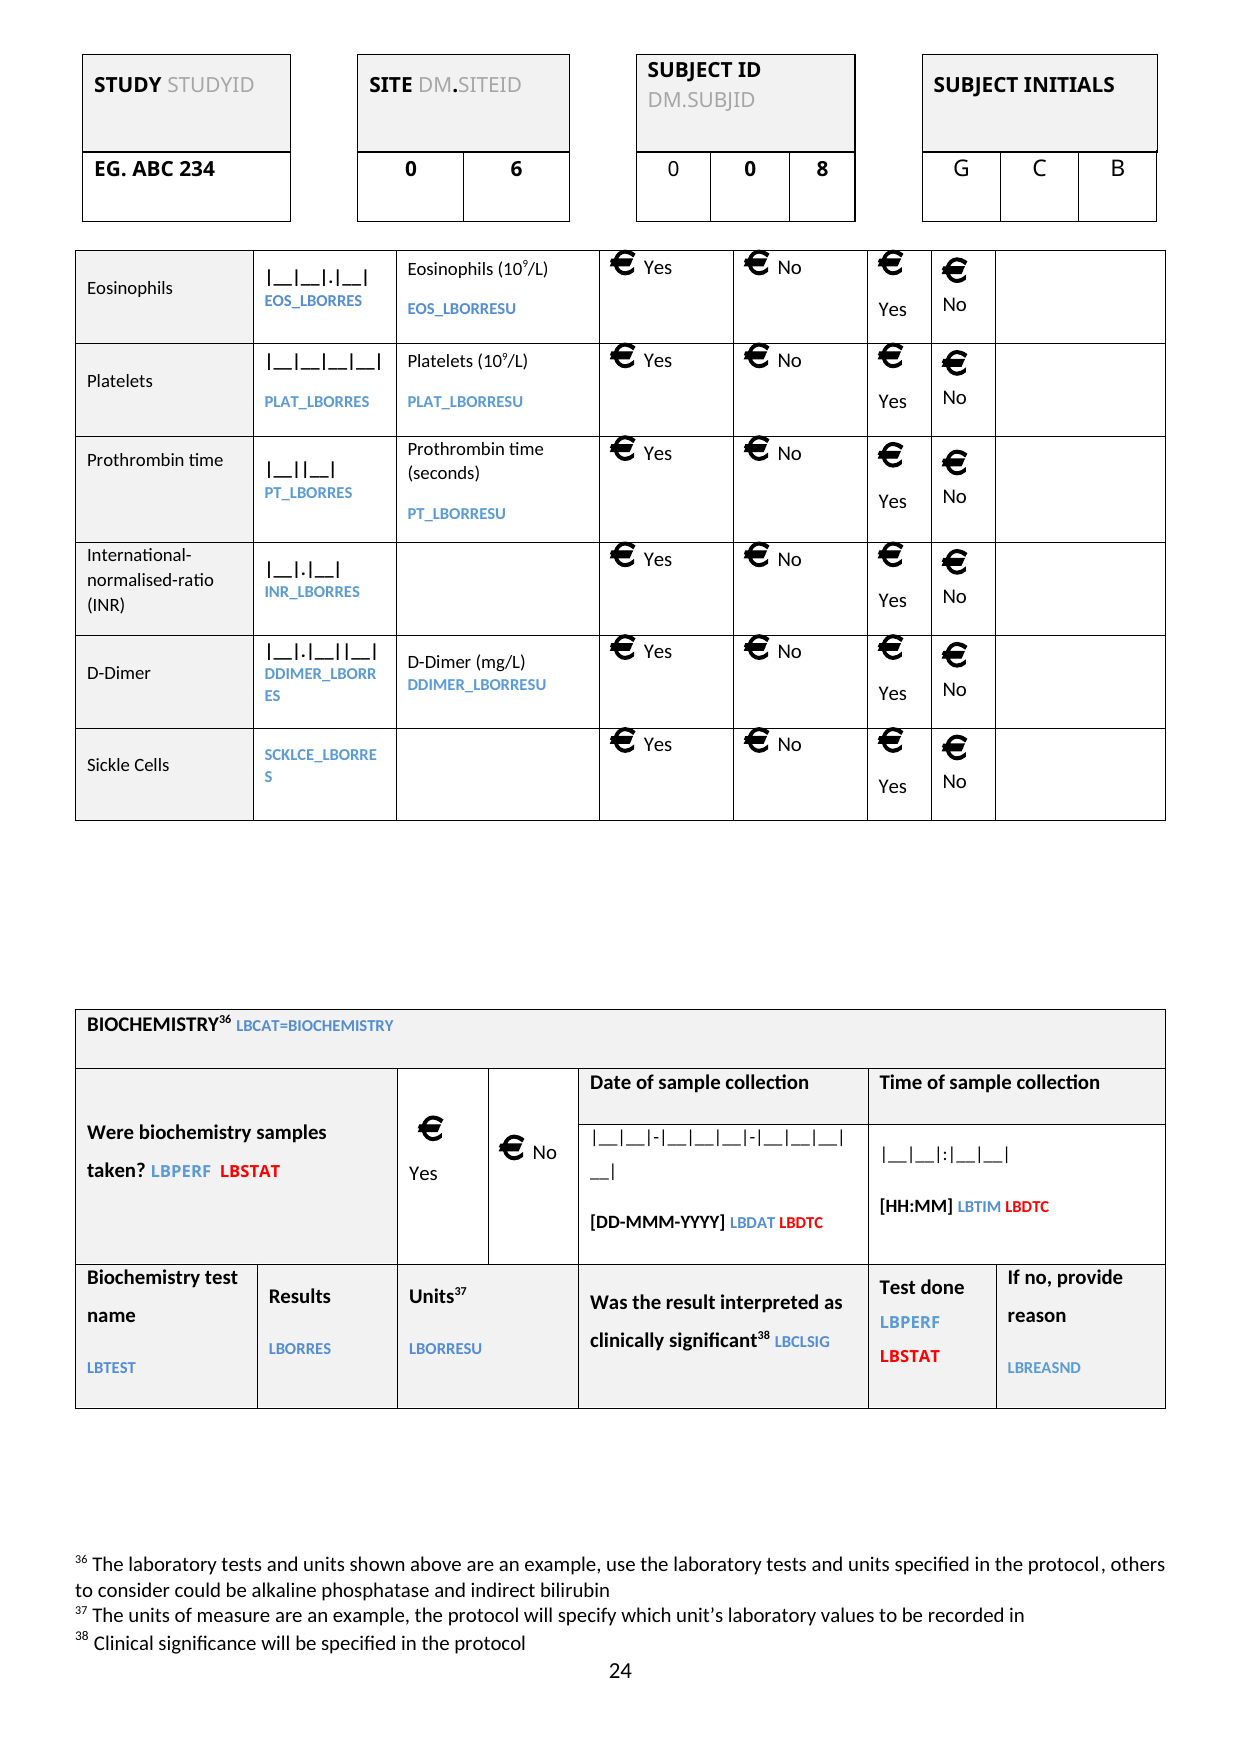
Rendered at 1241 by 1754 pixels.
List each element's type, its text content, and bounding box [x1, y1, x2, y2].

table_cell [397, 543, 599, 635]
table_cell No [734, 729, 867, 820]
table_cell Yes [868, 543, 931, 635]
table_cell Yes [600, 437, 733, 542]
table_cell [996, 636, 1165, 728]
table_cell Yes [398, 1069, 488, 1263]
table_cell Prothrombin time (seconds) PT_LBORRESU [397, 437, 599, 542]
table_cell No [932, 251, 995, 343]
table_cell Platelets [76, 344, 253, 436]
table_cell No [932, 344, 995, 436]
table_cell No [734, 437, 867, 542]
table_cell Prothrombin time [76, 437, 253, 542]
table_cell |__|__|__|__| PLAT_LBORRES [254, 344, 396, 436]
table_cell |__|__|.|__| EOS_LBORRES [254, 251, 396, 343]
table_cell |__|__|:|__|__| [HH:MM] LBTIM LBDTC [869, 1125, 1165, 1263]
table_cell SCKLCE_LBORRES [254, 729, 396, 820]
table_cell Were biochemistry samples taken? LBPERF LBSTAT [76, 1069, 397, 1263]
table_cell Yes [868, 251, 931, 343]
table_cell No [734, 636, 867, 728]
table_cell Yes [600, 729, 733, 820]
table_cell Results LBORRES [258, 1265, 397, 1407]
table_cell Time of sample collection [869, 1069, 1165, 1124]
table_cell [996, 729, 1165, 820]
table_cell [996, 543, 1165, 635]
table_cell Yes [600, 251, 733, 343]
table_cell Eosinophils [76, 251, 253, 343]
table_cell No [734, 543, 867, 635]
table_cell International-normalised-ratio (INR) [76, 543, 253, 635]
table_cell [996, 251, 1165, 343]
table_cell Yes [868, 344, 931, 436]
table_cell Yes [868, 437, 931, 542]
table_cell |__||__| PT_LBORRES [254, 437, 396, 542]
table_cell Yes [600, 636, 733, 728]
table_cell Units LBORRESU [398, 1265, 578, 1407]
table_cell No [932, 729, 995, 820]
table_cell No [932, 437, 995, 542]
table_header BIOCHEMISTRY LBCAT=BIOCHEMISTRY [76, 1010, 1165, 1068]
table_cell Sickle Cells [76, 729, 253, 820]
table_cell No [489, 1069, 578, 1263]
table_cell No [932, 636, 995, 728]
table_cell Yes [868, 729, 931, 820]
table_cell Was the result interpreted as clinically significant LBCLSIG [579, 1265, 868, 1407]
table_cell No [734, 344, 867, 436]
table_cell No [734, 251, 867, 343]
table_cell D-Dimer (mg/L) DDIMER_LBORRESU [397, 636, 599, 728]
table_cell No [932, 543, 995, 635]
table_cell Yes [600, 543, 733, 635]
table_cell Platelets (109/L) PLAT_LBORRESU [397, 344, 599, 436]
table_cell Test done LBPERF LBSTAT [869, 1265, 996, 1407]
table_cell Yes [868, 636, 931, 728]
table_cell [996, 344, 1165, 436]
table_cell [397, 729, 599, 820]
table_cell |__|.|__||__| DDIMER_LBORRES [254, 636, 396, 728]
table_cell |__|__|-|__|__|__|-|__|__|__|__| [DD-MMM-YYYY] LBDAT LBDTC [579, 1125, 868, 1263]
table_cell Eosinophils (109/L) EOS_LBORRESU [397, 251, 599, 343]
table_cell Yes [600, 344, 733, 436]
table_cell |__|.|__| INR_LBORRES [254, 543, 396, 635]
table_cell If no, provide reason LBREASND [997, 1265, 1165, 1407]
table_cell [996, 437, 1165, 542]
table_cell Biochemistry test name LBTEST [76, 1265, 257, 1407]
table_cell Date of sample collection [579, 1069, 868, 1124]
table_cell D-Dimer [76, 636, 253, 728]
